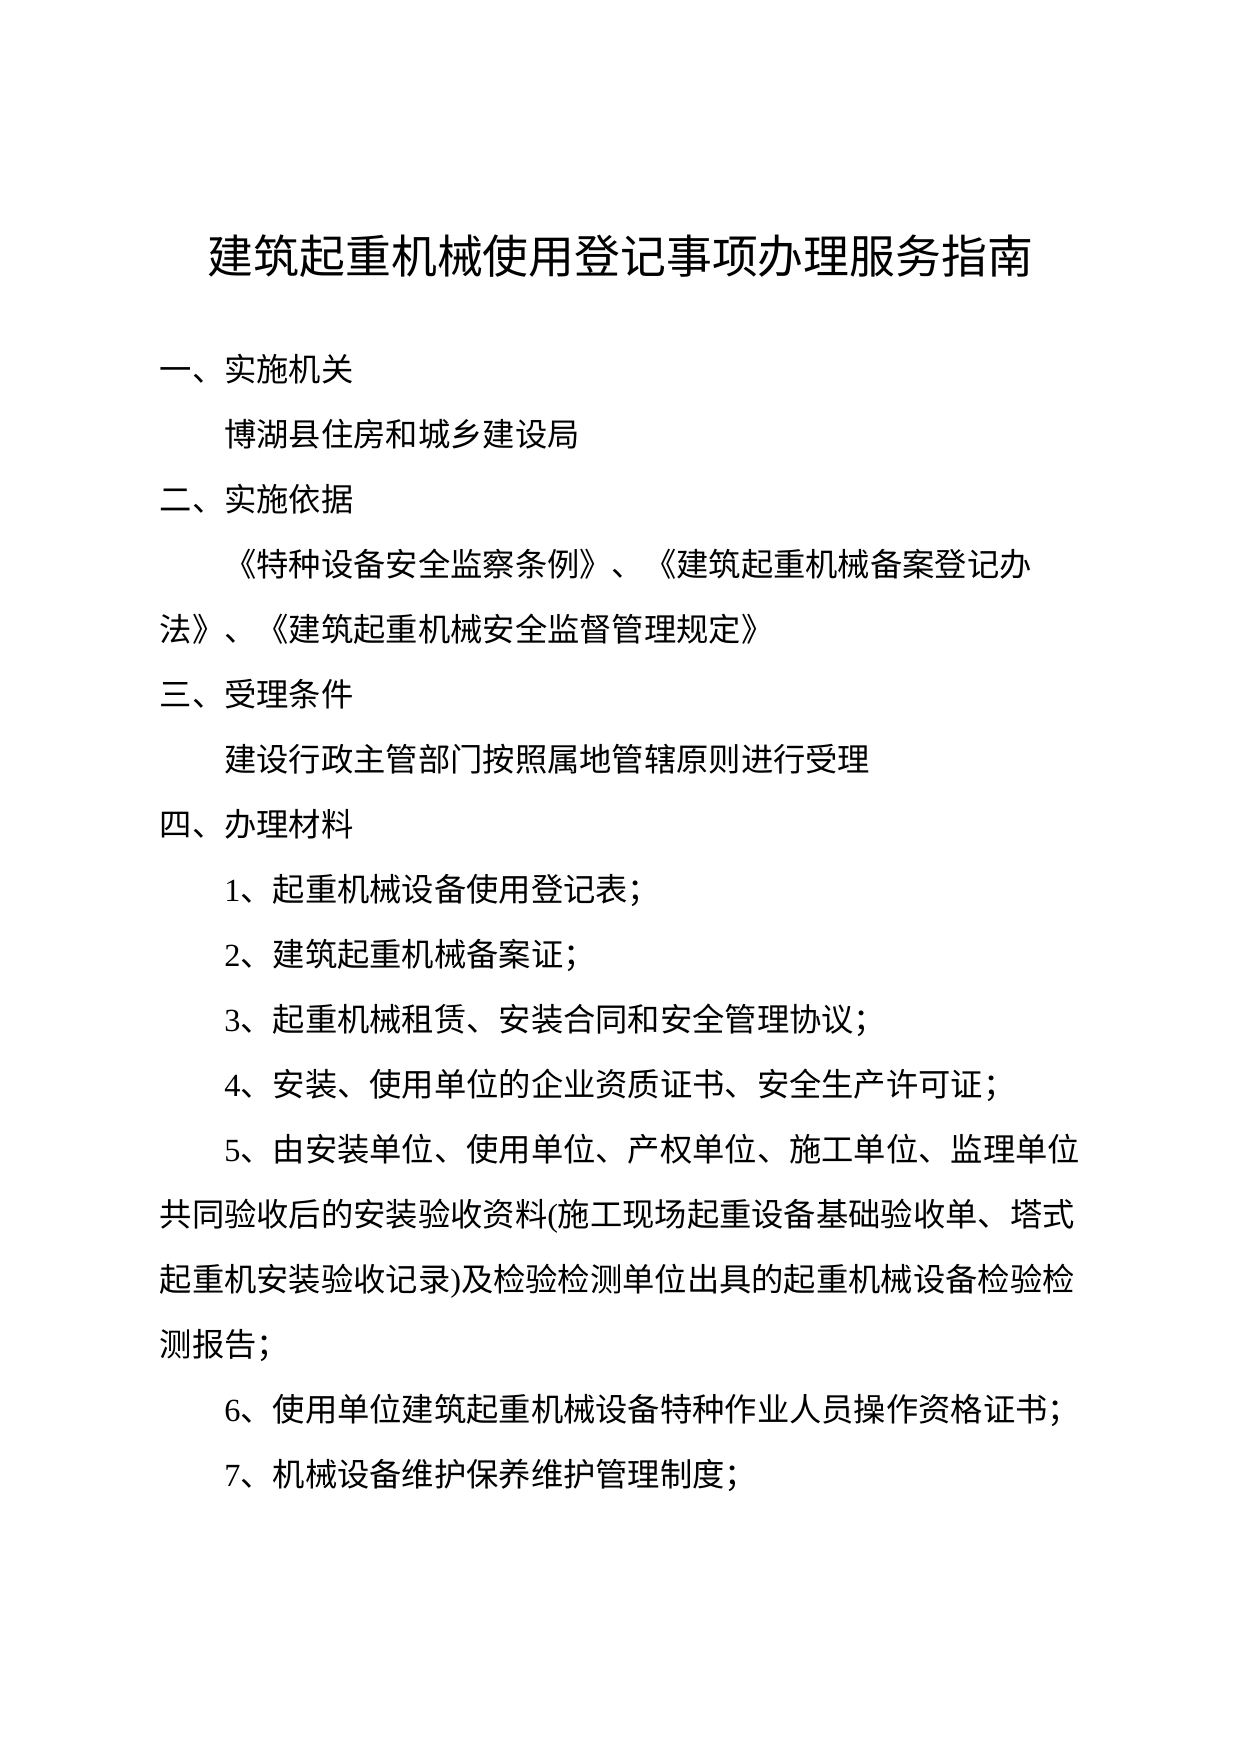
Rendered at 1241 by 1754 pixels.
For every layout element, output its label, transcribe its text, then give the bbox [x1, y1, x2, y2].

text 7、机械设备维护保养维护管理制度； [159, 1440, 1081, 1505]
text 3、起重机械租赁、安装合同和安全管理协议； [159, 985, 1081, 1050]
text 5、由安装单位、使用单位、产权单位、施工单位、监理单位共同验收后的安装验收资料(施工现场起重设备基础验收单、塔式起重机安装验收记录)及检验检测单位出具的起重机械设备检验检测报告； [159, 1115, 1081, 1375]
text 二、实施依据 [159, 465, 1081, 530]
text 一、实施机关 [159, 335, 1081, 400]
text 博湖县住房和城乡建设局 [159, 400, 1081, 465]
text 建设行政主管部门按照属地管辖原则进行受理 [159, 725, 1081, 790]
text 四、办理材料 [159, 790, 1081, 855]
text 《特种设备安全监察条例》、《建筑起重机械备案登记办法》、《建筑起重机械安全监督管理规定》 [159, 530, 1081, 660]
text 1、起重机械设备使用登记表； [159, 855, 1081, 920]
text 建筑起重机械使用登记事项办理服务指南 [159, 205, 1081, 302]
text 6、使用单位建筑起重机械设备特种作业人员操作资格证书； [159, 1375, 1081, 1440]
text 2、建筑起重机械备案证； [159, 920, 1081, 985]
text 三、受理条件 [159, 660, 1081, 725]
text 4、安装、使用单位的企业资质证书、安全生产许可证； [159, 1050, 1081, 1115]
